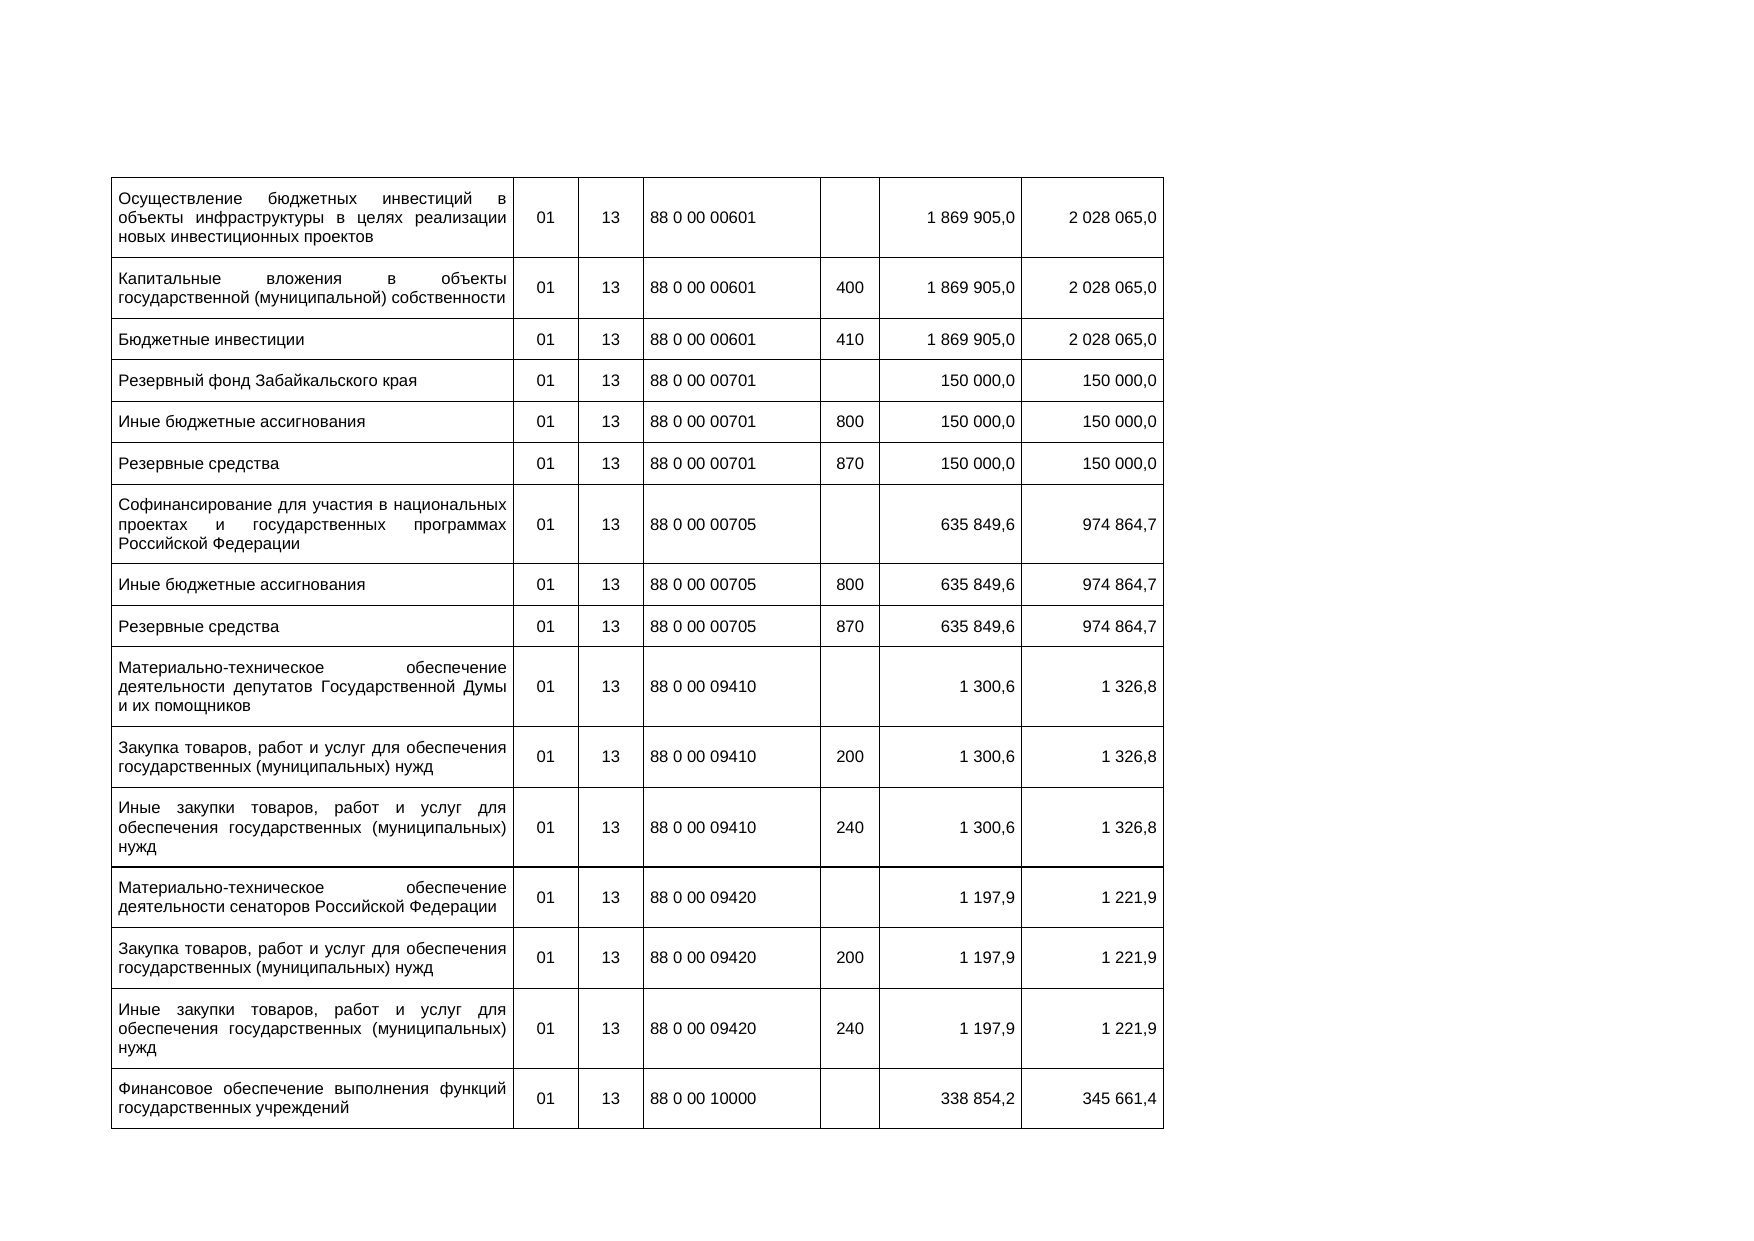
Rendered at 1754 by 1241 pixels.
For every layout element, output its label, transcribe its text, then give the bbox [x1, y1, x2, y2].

table_cell 13 [579, 360, 643, 401]
table_cell 635 849,6 [880, 564, 1021, 605]
table_cell 88 0 00 00601 [644, 258, 820, 318]
table_cell 01 [514, 360, 578, 401]
table_cell [821, 647, 879, 726]
table_cell 150 000,0 [1022, 360, 1163, 401]
table_cell 88 0 00 00701 [644, 402, 820, 442]
table_cell 200 [821, 727, 879, 787]
table_cell [821, 360, 879, 401]
table_cell 13 [579, 319, 643, 359]
table_cell 13 [579, 868, 643, 927]
table_cell 88 0 00 09420 [644, 868, 820, 927]
table_cell 01 [514, 402, 578, 442]
table_cell 88 0 00 00601 [644, 178, 820, 257]
table_cell 1 197,9 [880, 928, 1021, 988]
table_cell Резервный фонд Забайкальского края [112, 360, 513, 401]
table_cell Резервные средства [112, 443, 513, 483]
table_cell 88 0 00 10000 [644, 1069, 820, 1128]
table_cell 1 326,8 [1022, 727, 1163, 787]
table_cell 88 0 00 00705 [644, 606, 820, 646]
table_cell 1 221,9 [1022, 868, 1163, 927]
table_cell 974 864,7 [1022, 606, 1163, 646]
table_cell [821, 1069, 879, 1128]
table_cell 13 [579, 727, 643, 787]
table_cell 13 [579, 443, 643, 483]
table_cell 01 [514, 485, 578, 563]
table_cell 01 [514, 178, 578, 257]
table_cell 338 854,2 [880, 1069, 1021, 1128]
table_cell 2 028 065,0 [1022, 178, 1163, 257]
table_cell 150 000,0 [880, 402, 1021, 442]
table_cell 88 0 00 00601 [644, 319, 820, 359]
table_cell 635 849,6 [880, 606, 1021, 646]
table_cell 88 0 00 00705 [644, 564, 820, 605]
table_cell 800 [821, 564, 879, 605]
table_cell Капитальные вложения в объекты государственной (муниципальной) собственности [112, 258, 513, 318]
table_cell 1 869 905,0 [880, 258, 1021, 318]
table_cell 88 0 00 09420 [644, 989, 820, 1067]
table_cell 200 [821, 928, 879, 988]
table_cell 2 028 065,0 [1022, 258, 1163, 318]
table_cell 870 [821, 443, 879, 483]
table_cell Финансовое обеспечение выполнения функций государственных учреждений [112, 1069, 513, 1128]
table_cell [821, 178, 879, 257]
table_cell 1 197,9 [880, 868, 1021, 927]
table_cell 01 [514, 868, 578, 927]
table_cell 1 869 905,0 [880, 319, 1021, 359]
table_cell 13 [579, 647, 643, 726]
table_cell 13 [579, 258, 643, 318]
table_cell 13 [579, 564, 643, 605]
table_cell 974 864,7 [1022, 485, 1163, 563]
table_cell 1 197,9 [880, 989, 1021, 1067]
table_cell 1 869 905,0 [880, 178, 1021, 257]
table_cell Резервные средства [112, 606, 513, 646]
table_cell 01 [514, 606, 578, 646]
table_cell [821, 485, 879, 563]
table_cell 01 [514, 564, 578, 605]
table_cell 2 028 065,0 [1022, 319, 1163, 359]
table_cell 01 [514, 443, 578, 483]
table_cell Иные бюджетные ассигнования [112, 564, 513, 605]
table_cell Закупка товаров, работ и услуг для обеспечения государственных (муниципальных) нужд [112, 727, 513, 787]
table_cell 870 [821, 606, 879, 646]
table_cell 88 0 00 00701 [644, 360, 820, 401]
table_cell Осуществление бюджетных инвестиций в объекты инфраструктуры в целях реализации новых инвестиционных проектов [112, 178, 513, 257]
table_cell 410 [821, 319, 879, 359]
table_cell 13 [579, 788, 643, 866]
table_cell 13 [579, 402, 643, 442]
table_cell Бюджетные инвестиции [112, 319, 513, 359]
table_cell 01 [514, 989, 578, 1067]
table_cell 240 [821, 788, 879, 866]
table_cell Материально-техническое обеспечение деятельности сенаторов Российской Федерации [112, 868, 513, 927]
table_cell 150 000,0 [880, 360, 1021, 401]
table_cell 1 221,9 [1022, 989, 1163, 1067]
table_cell 1 300,6 [880, 788, 1021, 866]
table_cell 240 [821, 989, 879, 1067]
table_cell 13 [579, 928, 643, 988]
table_cell 1 326,8 [1022, 647, 1163, 726]
table_cell 150 000,0 [880, 443, 1021, 483]
table_cell 1 326,8 [1022, 788, 1163, 866]
table_cell 1 300,6 [880, 647, 1021, 726]
table_cell Иные закупки товаров, работ и услуг для обеспечения государственных (муниципальных) нужд [112, 788, 513, 866]
table_cell 13 [579, 1069, 643, 1128]
table_cell 88 0 00 09410 [644, 727, 820, 787]
table_cell 01 [514, 647, 578, 726]
table_cell 01 [514, 727, 578, 787]
table_cell 13 [579, 178, 643, 257]
table_cell 01 [514, 788, 578, 866]
table_cell 150 000,0 [1022, 443, 1163, 483]
table_cell 635 849,6 [880, 485, 1021, 563]
table_cell 800 [821, 402, 879, 442]
table_cell 400 [821, 258, 879, 318]
table_cell 1 300,6 [880, 727, 1021, 787]
table_cell Иные бюджетные ассигнования [112, 402, 513, 442]
table_cell 88 0 00 00705 [644, 485, 820, 563]
table_cell Софинансирование для участия в национальных проектах и государственных программах Российской Федерации [112, 485, 513, 563]
table_cell 88 0 00 09420 [644, 928, 820, 988]
table_cell 88 0 00 09410 [644, 788, 820, 866]
table_cell 13 [579, 989, 643, 1067]
table_cell 345 661,4 [1022, 1069, 1163, 1128]
table_cell 1 221,9 [1022, 928, 1163, 988]
table_cell 150 000,0 [1022, 402, 1163, 442]
table_cell 01 [514, 1069, 578, 1128]
table_cell 974 864,7 [1022, 564, 1163, 605]
table_cell 01 [514, 258, 578, 318]
table_cell 13 [579, 606, 643, 646]
table_cell 13 [579, 485, 643, 563]
table_cell Иные закупки товаров, работ и услуг для обеспечения государственных (муниципальных) нужд [112, 989, 513, 1067]
table_cell 88 0 00 09410 [644, 647, 820, 726]
table_cell 01 [514, 319, 578, 359]
table_cell 01 [514, 928, 578, 988]
table_cell Закупка товаров, работ и услуг для обеспечения государственных (муниципальных) нужд [112, 928, 513, 988]
table_cell Материально-техническое обеспечение деятельности депутатов Государственной Думы и их помощников [112, 647, 513, 726]
table_cell 88 0 00 00701 [644, 443, 820, 483]
table_cell [821, 868, 879, 927]
